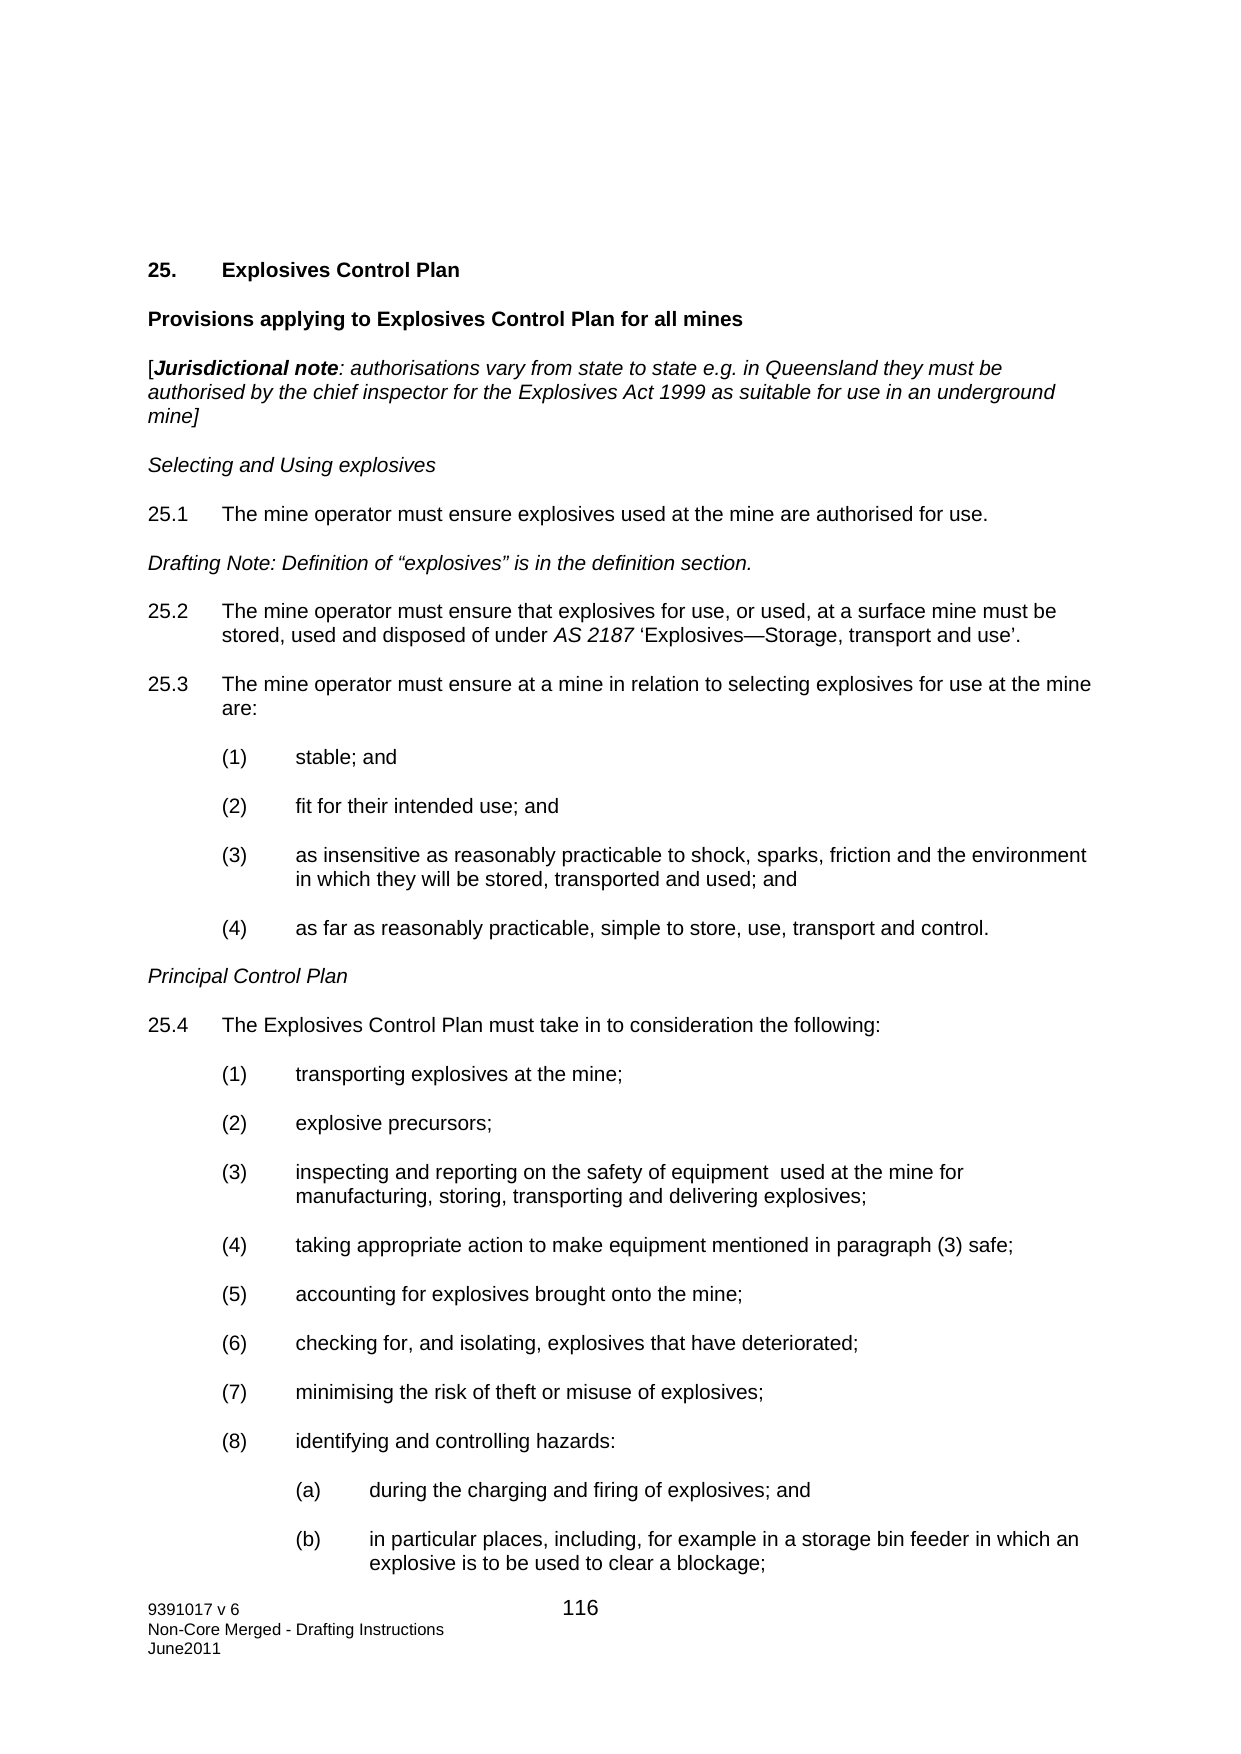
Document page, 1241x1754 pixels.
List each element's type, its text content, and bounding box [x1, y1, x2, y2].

subtitle in particular places, including, for example in a storage bin feeder in which an explosive is to be used to clear a blockage; [295, 1526, 1092, 1574]
subtitle Selecting and Using explosives [148, 452, 1092, 476]
text Principal Control Plan [148, 964, 1092, 988]
subtitle The mine operator must ensure at a mine in relation to selecting explosives for use at the mine are: [148, 672, 1092, 720]
subtitle checking for, and isolating, explosives that have deteriorated; [222, 1331, 1092, 1354]
subtitle identifying and controlling hazards: [222, 1428, 1092, 1452]
subtitle as far as reasonably practicable, simple to store, use, transport and control. [222, 916, 1092, 940]
subtitle as insensitive as reasonably practicable to shock, sparks, friction and the environment in which they will be stored, transported and used; and [222, 843, 1092, 891]
subtitle explosive precursors; [222, 1111, 1092, 1135]
subtitle Provisions applying to Explosives Control Plan for all mines [148, 307, 1092, 331]
subtitle The Explosives Control Plan must take in to consideration the following: [148, 1013, 1092, 1037]
subtitle Explosives Control Plan [148, 258, 1092, 282]
subtitle minimising the risk of theft or misuse of explosives; [222, 1379, 1092, 1403]
subtitle accounting for explosives brought onto the mine; [222, 1282, 1092, 1306]
subtitle inspecting and reporting on the safety of equipment used at the mine for manufacturing, storing, transporting and delivering explosives; [222, 1160, 1092, 1208]
subtitle [Jurisdictional note: authorisations vary from state to state e.g. in they must be authorised by the chief inspector for the Explosives Act 1999 as suitable for use in an underground mine] [148, 356, 1092, 427]
subtitle transporting explosives at the mine; [222, 1062, 1092, 1086]
subtitle during the charging and firing of explosives; and [295, 1477, 1092, 1501]
subtitle stable; and [222, 745, 1092, 769]
subtitle taking appropriate action to make equipment mentioned in paragraph (3) safe; [222, 1233, 1092, 1257]
subtitle The mine operator must ensure explosives used at the mine are authorised for use. [148, 501, 1092, 525]
subtitle fit for their intended use; and [222, 794, 1092, 818]
subtitle The mine operator must ensure that explosives for use, or used, at a surface mine must be stored, used and disposed of under AS 2187 ‘Explosives—Storage, transport and use’. [148, 599, 1092, 647]
subtitle Drafting Note: Definition of “explosives” is in the definition section. [148, 550, 1092, 574]
